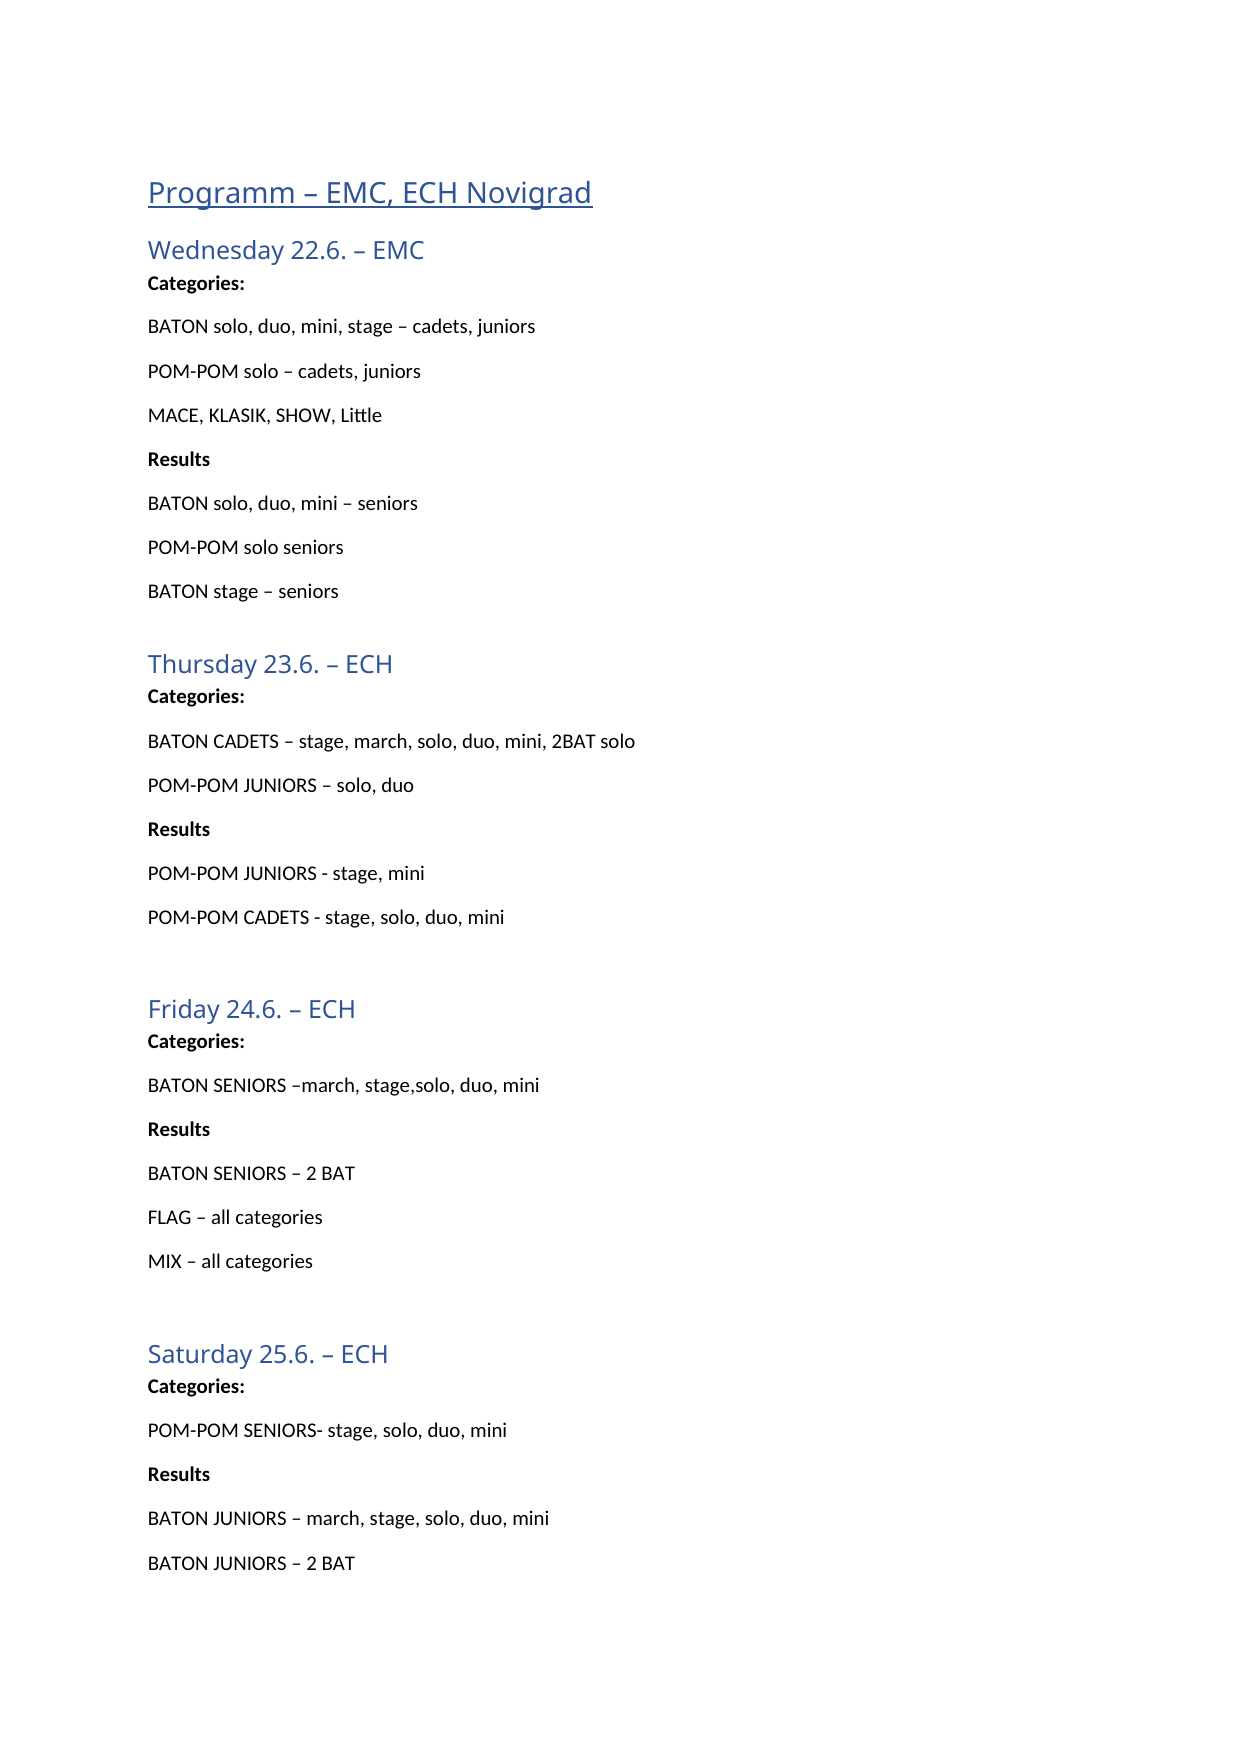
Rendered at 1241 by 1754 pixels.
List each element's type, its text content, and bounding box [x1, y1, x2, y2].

subtitle Saturday 25.6. – ECH [148, 1337, 1093, 1371]
text Results [148, 816, 1093, 841]
text BATON solo, duo, mini – seniors [148, 490, 1093, 515]
text Categories: [148, 270, 1093, 295]
text BATON SENIORS –march, stage,solo, duo, mini [148, 1072, 1093, 1098]
text POM-POM JUNIORS - stage, mini [148, 860, 1093, 885]
text BATON stage – seniors [148, 578, 1093, 603]
text POM-POM SENIORS- stage, solo, duo, mini [148, 1417, 1093, 1443]
text Results [148, 1116, 1093, 1142]
subtitle Wednesday 22.6. – EMC [148, 233, 1093, 267]
text Categories: [148, 684, 1093, 709]
text Results [148, 446, 1093, 471]
text MIX – all categories [148, 1248, 1093, 1274]
text BATON JUNIORS – march, stage, solo, duo, mini [148, 1506, 1093, 1531]
text POM-POM solo seniors [148, 534, 1093, 559]
subtitle Friday 24.6. – ECH [148, 991, 1093, 1026]
text POM-POM solo – cadets, juniors [148, 358, 1093, 383]
text Categories: [148, 1028, 1093, 1054]
text POM-POM JUNIORS – solo, duo [148, 772, 1093, 797]
text BATON SENIORS – 2 BAT [148, 1160, 1093, 1186]
text BATON CADETS – stage, march, solo, duo, mini, 2BAT solo [148, 728, 1093, 753]
text POM-POM CADETS - stage, solo, duo, mini [148, 904, 1093, 929]
text MACE, KLASIK, SHOW, Little [148, 402, 1093, 427]
text BATON solo, duo, mini, stage – cadets, juniors [148, 314, 1093, 339]
text FLAG – all categories [148, 1204, 1093, 1230]
text Categories: [148, 1373, 1093, 1399]
text BATON JUNIORS – 2 BAT [148, 1550, 1093, 1575]
text Results [148, 1462, 1093, 1487]
subtitle Thursday 23.6. – ECH [148, 647, 1093, 681]
subtitle Programm – EMC, ECH Novigrad [148, 173, 1093, 212]
